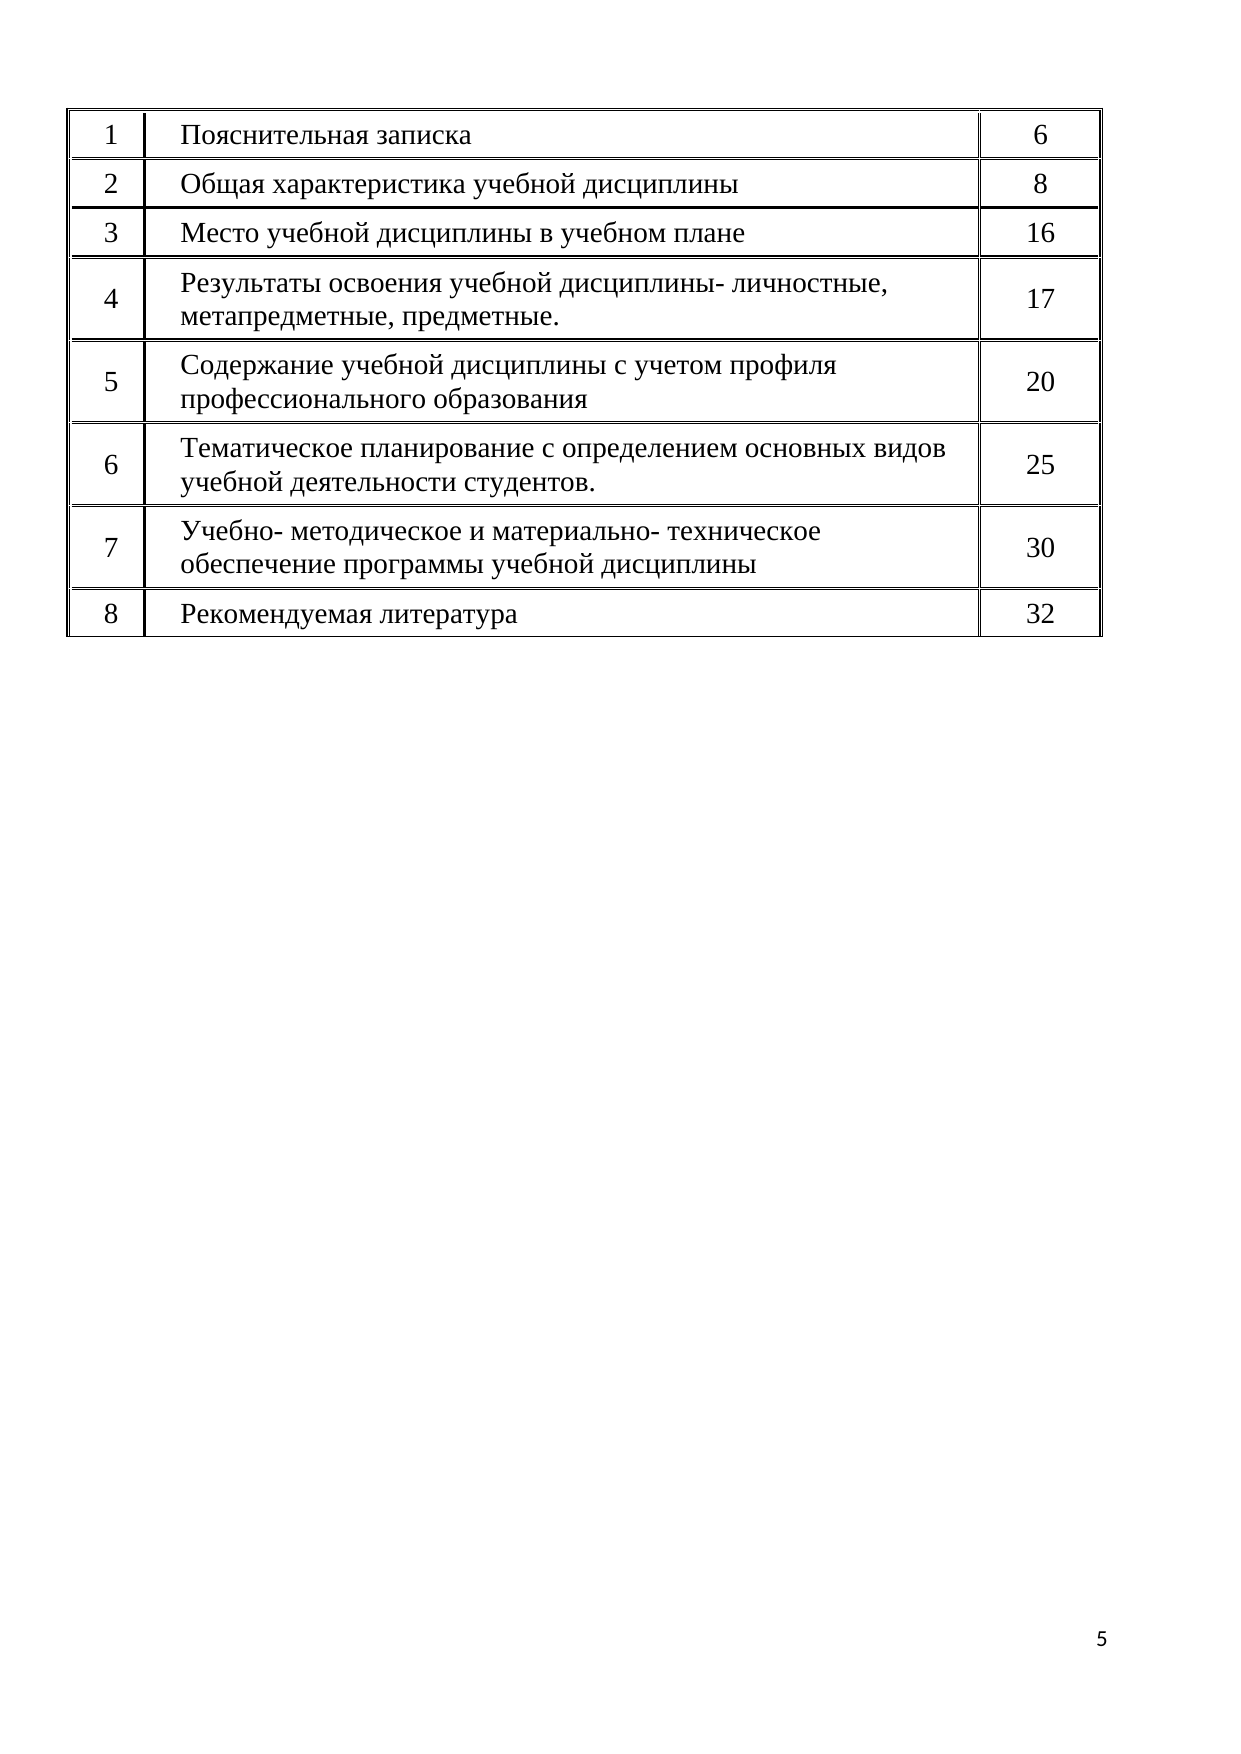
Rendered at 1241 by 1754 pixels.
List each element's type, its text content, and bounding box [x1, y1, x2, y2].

table_cell 3 [70, 206, 143, 255]
table_cell 5 [70, 338, 143, 421]
table_cell Содержание учебной дисциплины с учетом профиля профессионального образования [146, 342, 978, 421]
table_cell 16 [981, 206, 1099, 255]
table_header 1 [70, 111, 144, 157]
table_header Пояснительная записка [144, 111, 979, 157]
table_cell Тематическое планирование с определением основных видов учебной деятельности студентов. [146, 424, 978, 504]
table_cell 17 [981, 255, 1100, 338]
table_cell 7 [68, 504, 144, 586]
table_cell Результаты освоения учебной дисциплины- личностные, метапредметные, предметные. [146, 259, 978, 338]
table_cell 4 [70, 255, 143, 338]
table_cell Учебно- методическое и материально- техническое обеспечение программы учебной дисциплины [146, 507, 978, 586]
table_cell 8 [980, 157, 1101, 206]
table_cell 32 [981, 586, 1100, 636]
table_cell 20 [981, 338, 1100, 421]
table_cell 25 [980, 421, 1101, 504]
table_cell 8 [70, 586, 143, 636]
table_cell 2 [68, 157, 144, 206]
table_header 6 [980, 111, 1099, 157]
table_cell Общая характеристика учебной дисциплины [146, 160, 978, 206]
table_cell Место учебной дисциплины в учебном плане [146, 209, 978, 255]
table_cell 30 [980, 504, 1101, 586]
table_cell 6 [68, 421, 144, 504]
table_cell Рекомендуемая литература [146, 590, 978, 636]
